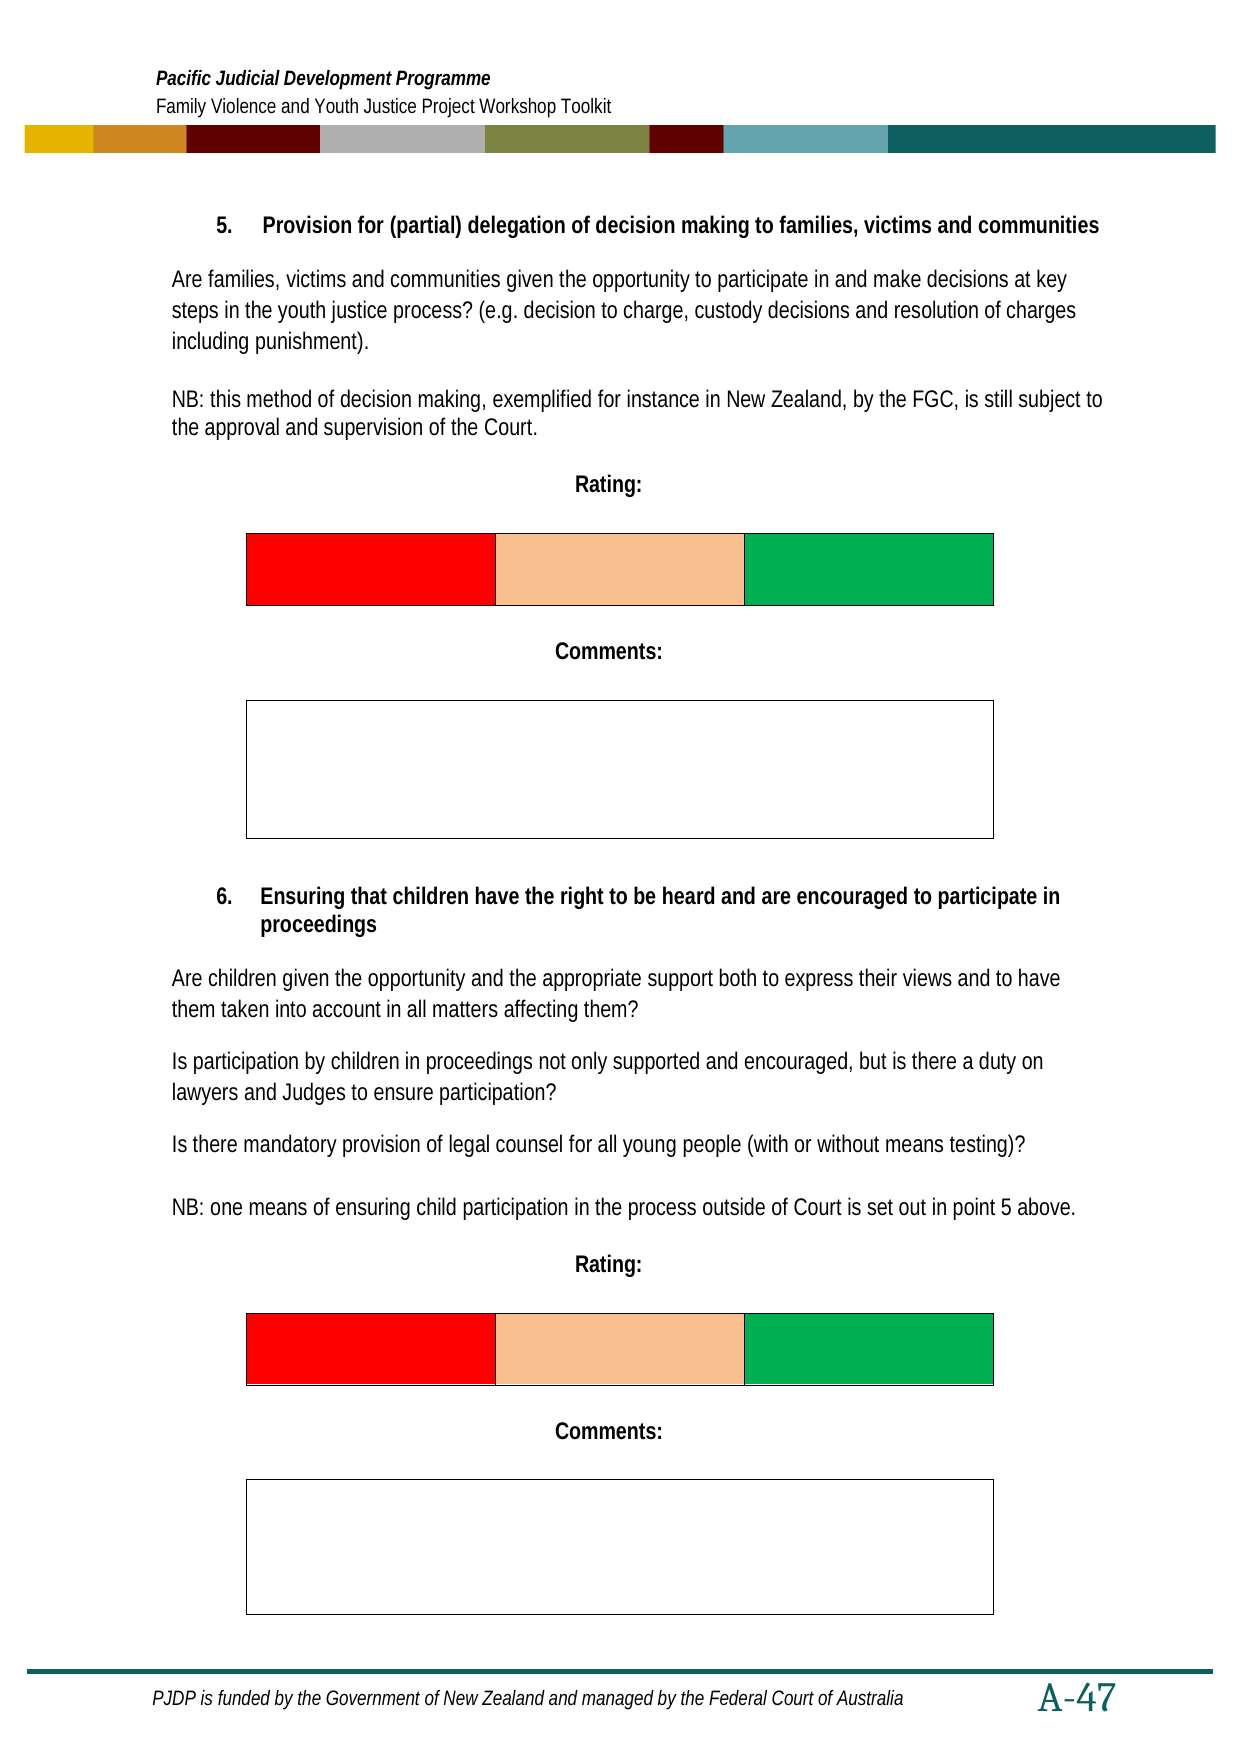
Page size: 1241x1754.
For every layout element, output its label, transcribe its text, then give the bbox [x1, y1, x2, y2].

list Ensuring that children have the right to be heard and are encouraged to participate in proceedings [216, 882, 1115, 937]
text Comments: [112, 637, 1105, 664]
text Are children given the opportunity and the appropriate support both to express their views and to have them taken into account in all matters affecting them? [172, 964, 1092, 1022]
table_header [496, 1314, 744, 1384]
table_header [496, 534, 744, 605]
table_header [247, 701, 993, 838]
text Rating: [112, 471, 1105, 498]
text NB: one means of ensuring child participation in the process outside of Court is set out in point 5 above. [172, 1193, 1101, 1220]
text Comments: [112, 1417, 1105, 1444]
list Provision for (partial) delegation of decision making to families, victims and communities [187, 211, 1117, 238]
text NB: this method of decision making, exemplified for instance in New Zealand, by the FGC, is still subject to the approval and supervision of the Court. [172, 385, 1130, 440]
table_header [247, 534, 495, 605]
text Is there mandatory provision of legal counsel for all young people (with or without means testing)? [172, 1130, 1122, 1158]
text Are families, victims and communities given the opportunity to participate in and make decisions at key steps in the youth justice process? (e.g. decision to charge, custody decisions and resolution of charges including punishment). [172, 265, 1114, 354]
table_header [247, 1314, 495, 1384]
text Rating: [112, 1250, 1105, 1278]
table_header [745, 1314, 993, 1384]
picture [24, 125, 1216, 153]
table_header [247, 1480, 993, 1613]
table_header [745, 534, 993, 605]
text Is participation by children in proceedings not only supported and encouraged, but is there a duty on lawyers and Judges to ensure participation? [172, 1047, 1094, 1106]
